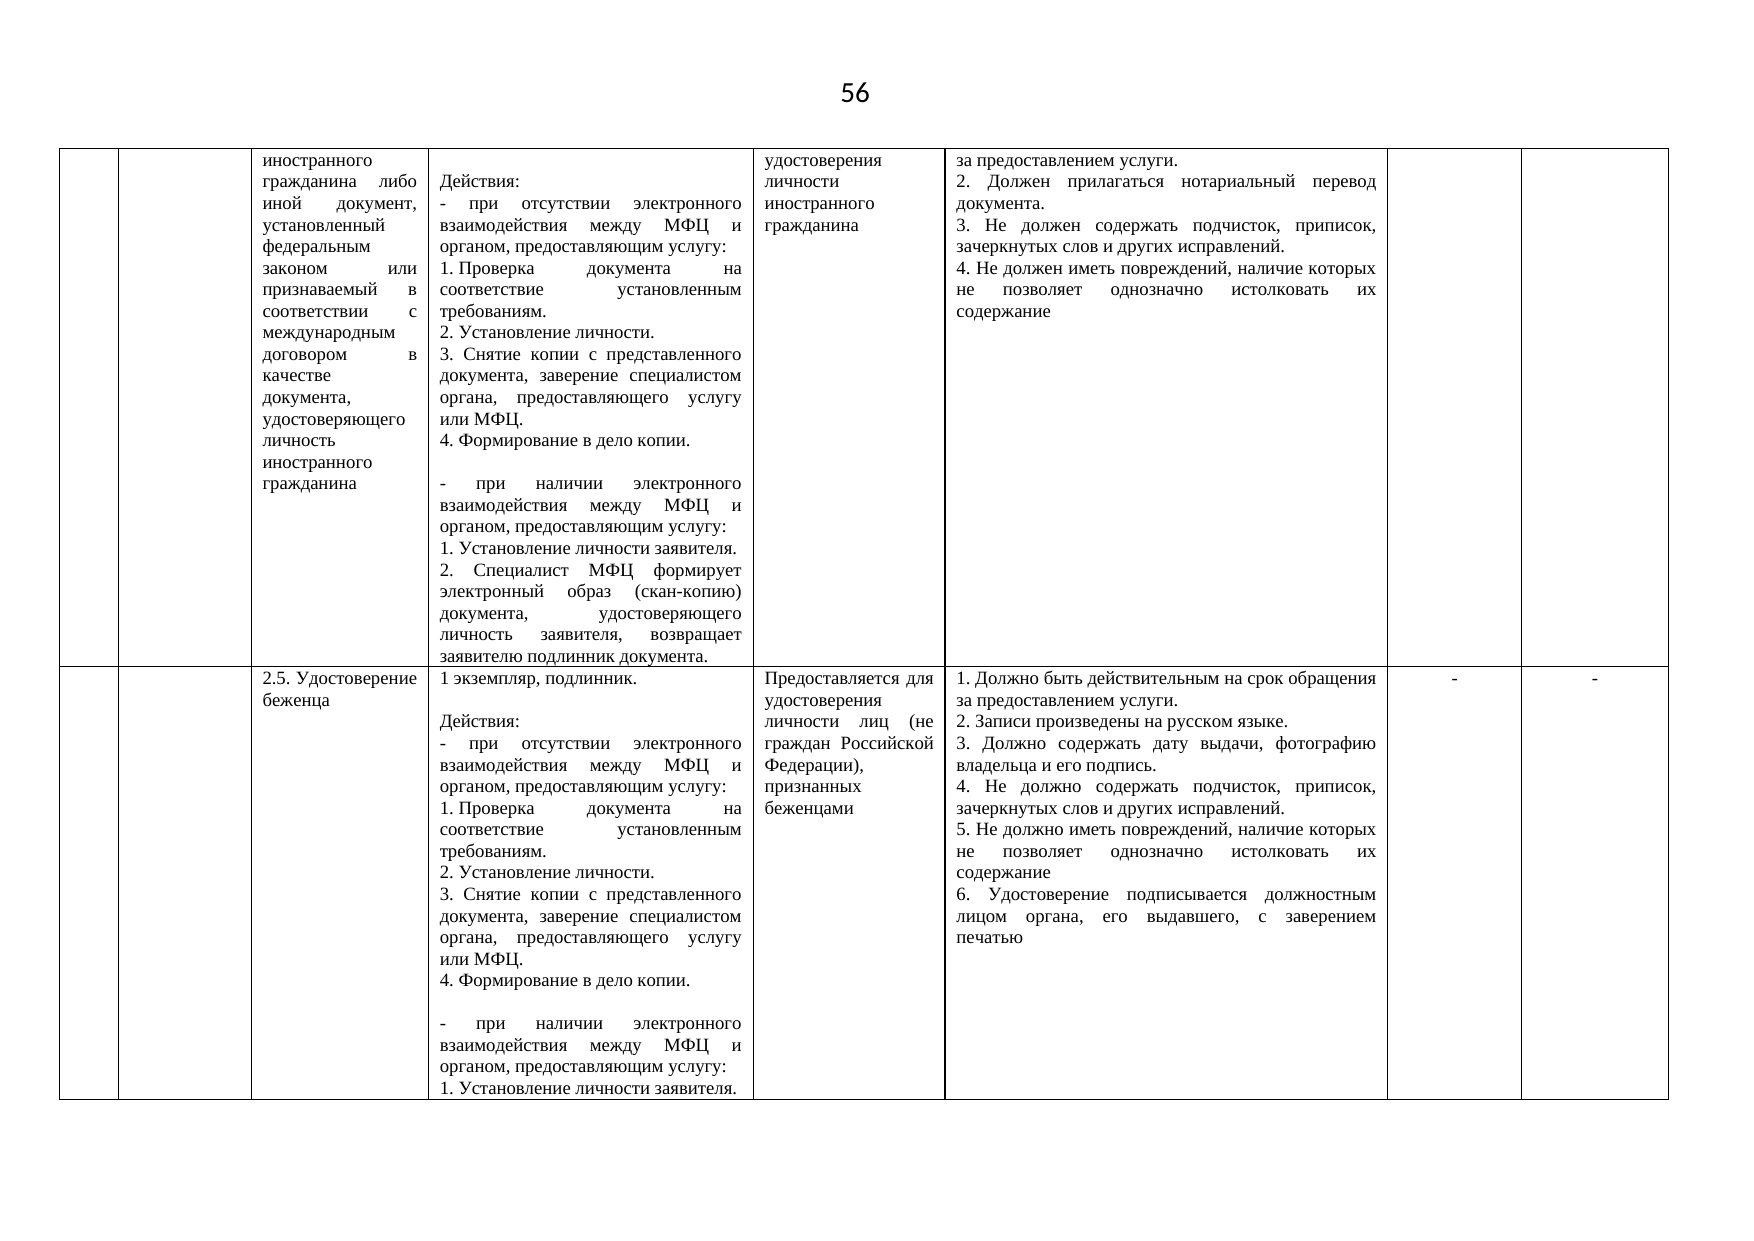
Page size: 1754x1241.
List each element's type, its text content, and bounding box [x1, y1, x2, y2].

table_cell - [1388, 667, 1521, 1098]
table_cell [119, 667, 251, 1098]
table_cell - [1522, 667, 1668, 1098]
table_cell - [1388, 149, 1521, 666]
table_cell [60, 667, 118, 1098]
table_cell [429, 667, 753, 1098]
table_cell [119, 149, 251, 666]
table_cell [754, 149, 944, 666]
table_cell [252, 667, 428, 1098]
table_cell - [1522, 149, 1668, 666]
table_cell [754, 667, 944, 1098]
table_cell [946, 149, 1387, 666]
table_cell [946, 667, 1387, 1098]
table_cell [60, 149, 118, 666]
